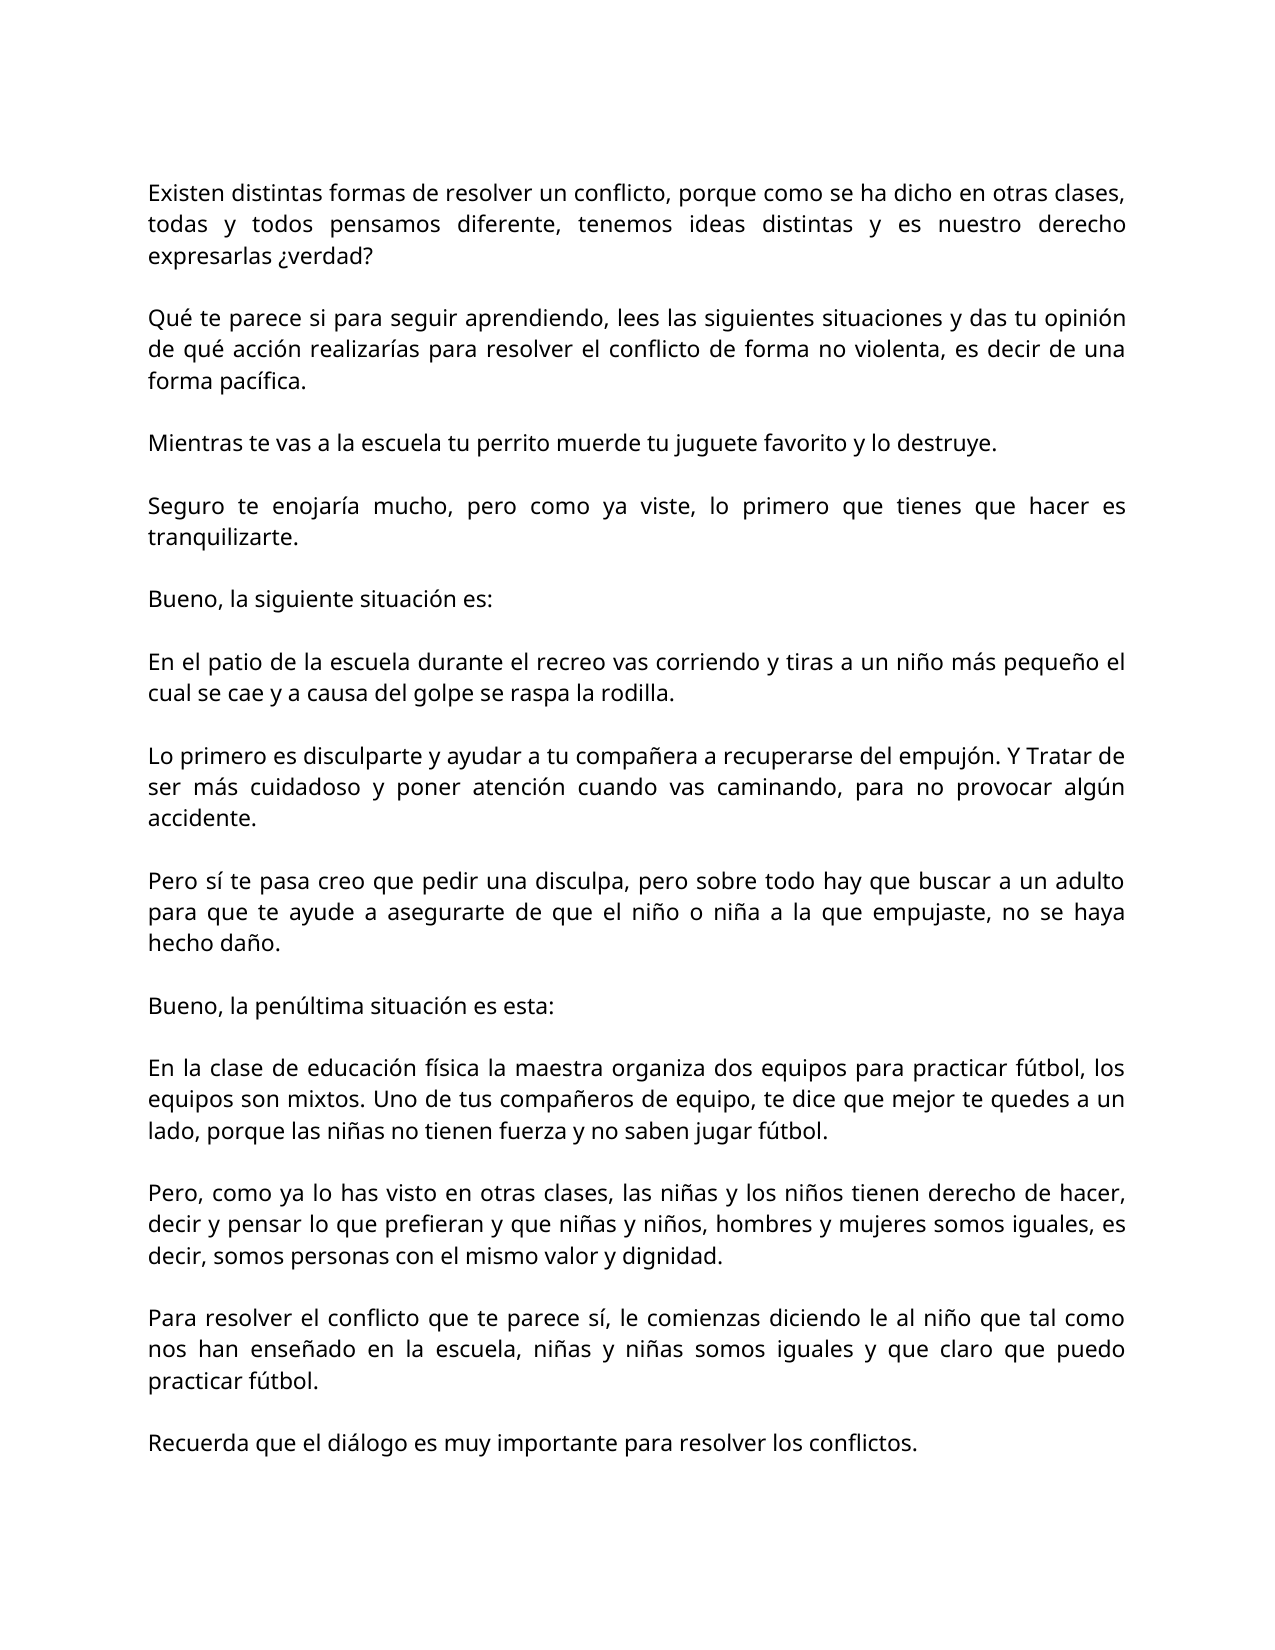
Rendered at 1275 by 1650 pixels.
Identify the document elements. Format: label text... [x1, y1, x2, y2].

text Bueno, la siguiente situación es: [148, 583, 1127, 615]
text Bueno, la penúltima situación es esta: [148, 990, 1127, 1021]
text Existen distintas formas de resolver un conflicto, porque como se ha dicho en otras clases, todas y todos pensamos diferente, tenemos ideas distintas y es nuestro derecho expresarlas ¿verdad? [148, 177, 1127, 271]
text En el patio de la escuela durante el recreo vas corriendo y tiras a un niño más pequeño el cual se cae y a causa del golpe se raspa la rodilla. [148, 646, 1127, 708]
text Qué te parece si para seguir aprendiendo, lees las siguientes situaciones y das tu opinión de qué acción realizarías para resolver el conflicto de forma no violenta, es decir de una forma pacífica. [148, 302, 1127, 396]
text Para resolver el conflicto que te parece sí, le comienzas diciendo le al niño que tal como nos han enseñado en la escuela, niñas y niñas somos iguales y que claro que puedo practicar fútbol. [148, 1302, 1127, 1396]
text Seguro te enojaría mucho, pero como ya viste, lo primero que tienes que hacer es tranquilizarte. [148, 490, 1127, 552]
text Mientras te vas a la escuela tu perrito muerde tu juguete favorito y lo destruye. [148, 427, 1127, 458]
text Pero, como ya lo has visto en otras clases, las niñas y los niños tienen derecho de hacer, decir y pensar lo que prefieran y que niñas y niños, hombres y mujeres somos iguales, es decir, somos personas con el mismo valor y dignidad. [148, 1177, 1127, 1271]
text Pero sí te pasa creo que pedir una disculpa, pero sobre todo hay que buscar a un adulto para que te ayude a asegurarte de que el niño o niña a la que empujaste, no se haya hecho daño. [148, 865, 1127, 958]
text Lo primero es disculparte y ayudar a tu compañera a recuperarse del empujón. Y Tratar de ser más cuidadoso y poner atención cuando vas caminando, para no provocar algún accidente. [148, 740, 1127, 833]
text En la clase de educación física la maestra organiza dos equipos para practicar fútbol, los equipos son mixtos. Uno de tus compañeros de equipo, te dice que mejor te quedes a un lado, porque las niñas no tienen fuerza y no saben jugar fútbol. [148, 1052, 1127, 1146]
text Recuerda que el diálogo es muy importante para resolver los conflictos. [148, 1427, 1127, 1458]
